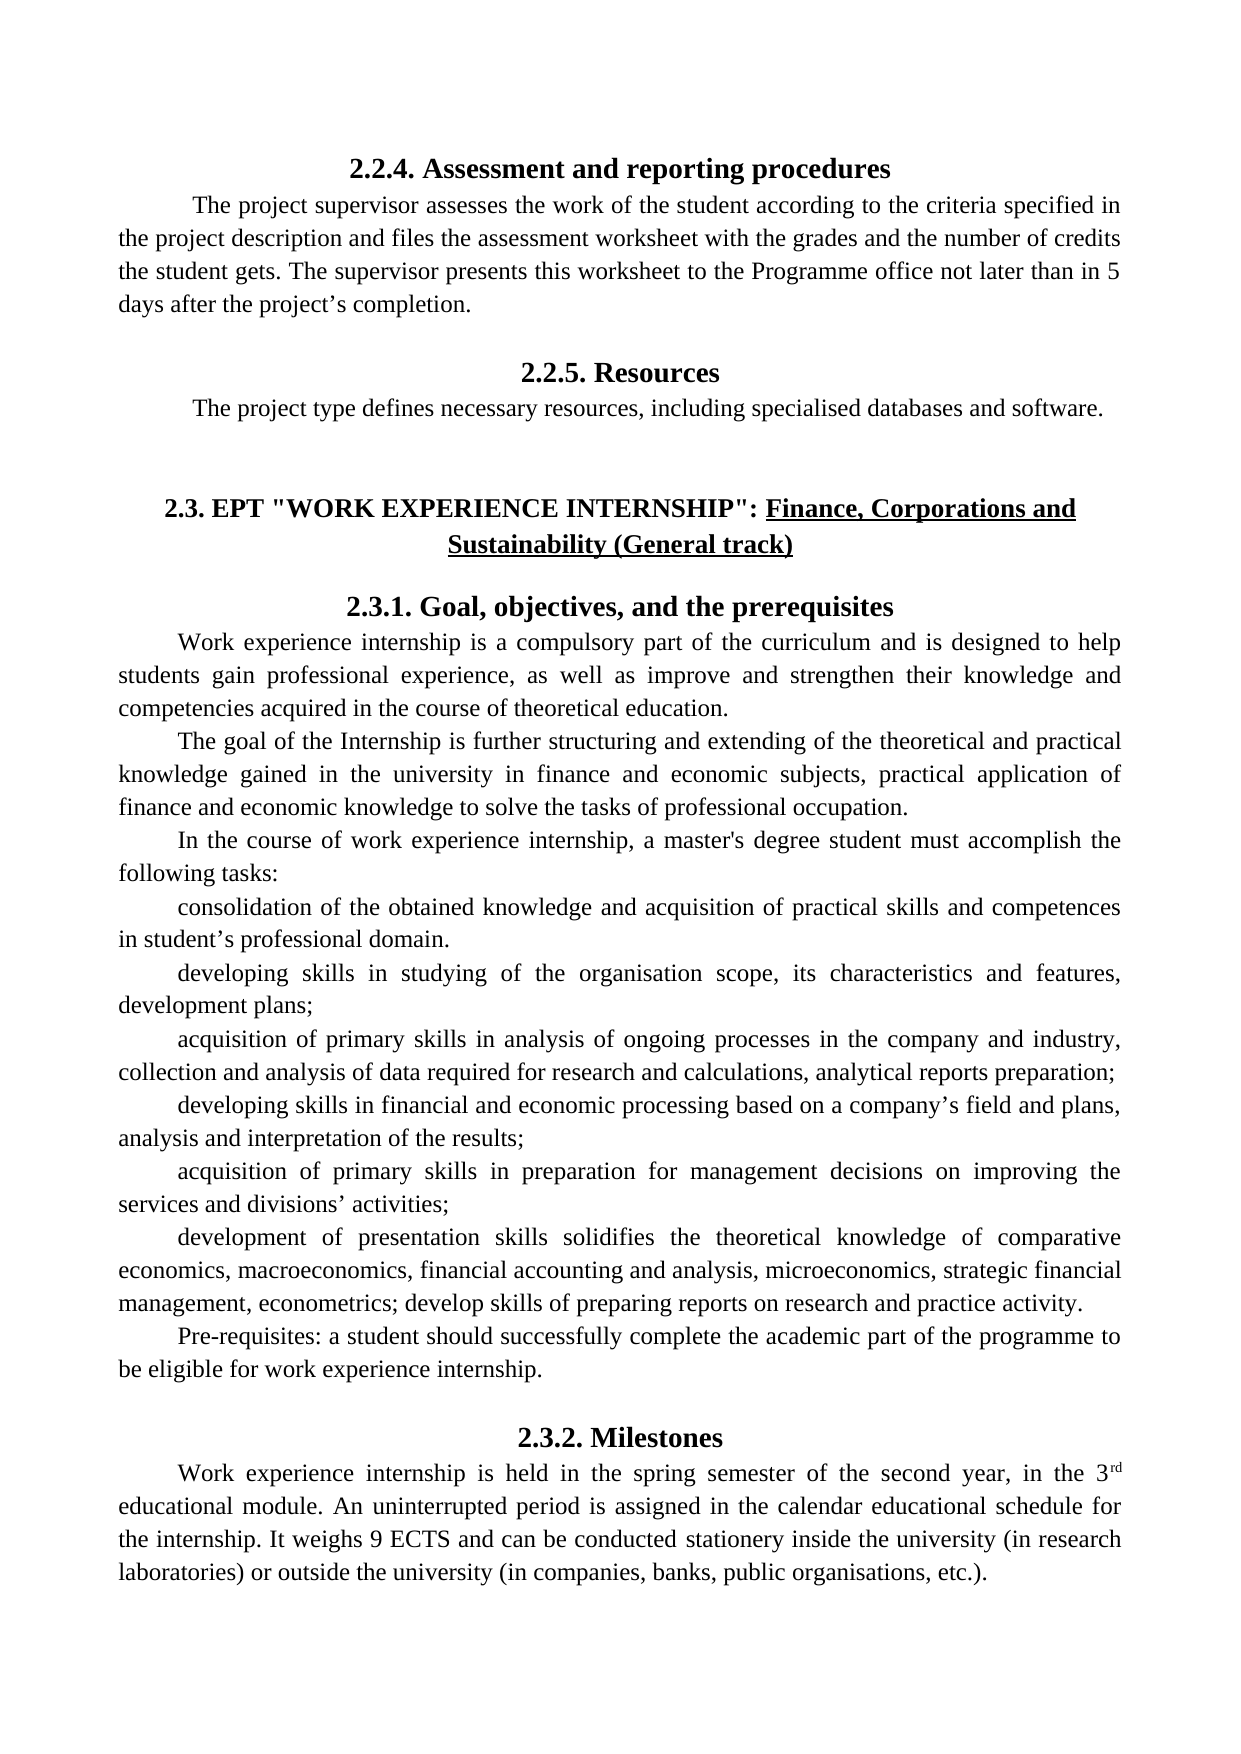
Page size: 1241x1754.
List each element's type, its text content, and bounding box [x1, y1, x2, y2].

text The project type defines necessary resources, including specialised databases and software. [118, 393, 1122, 422]
text Work experience internship is held in the spring semester of the second year, in the 3rd educational module. An uninterrupted period is assigned in the calendar educational schedule for the internship. It weighs 9 ECTS and can be conducted stationery inside the university (in research laboratories) or outside the university (in companies, banks, public organisations, etc.). [118, 1458, 1122, 1586]
text acquisition of primary skills in analysis of ongoing processes in the company and industry, collection and analysis of data required for research and calculations, analytical reports preparation; [118, 1024, 1122, 1085]
text development of presentation skills solidifies the theoretical knowledge of comparative economics, macroeconomics, financial accounting and analysis, microeconomics, strategic financial management, econometrics; develop skills of preparing reports on research and practice activity. [118, 1222, 1122, 1317]
subtitle 2.3.1. Goal, objectives, and the prerequisites [118, 589, 1122, 622]
subtitle 2.3. EPT "WORK EXPERIENCE INTERNSHIP": Finance, Corporations and Sustainability (General track) [118, 492, 1122, 559]
text Work experience internship is a compulsory part of the curriculum and is designed to help students gain professional experience, as well as improve and strengthen their knowledge and competencies acquired in the course of theoretical education. [118, 627, 1122, 722]
text The project supervisor assesses the work of the student according to the criteria specified in the project description and files the assessment worksheet with the grades and the number of credits the student gets. The supervisor presents this worksheet to the Programme office not later than in 5 days after the project’s completion. [118, 190, 1122, 317]
text Pre-requisites: a student should successfully complete the academic part of the programme to be eligible for work experience internship. [118, 1321, 1122, 1383]
subtitle 2.3.2. Milestones [118, 1420, 1122, 1453]
subtitle 2.2.4. Assessment and reporting procedures [118, 151, 1122, 185]
text consolidation of the obtained knowledge and acquisition of practical skills and competences in student’s professional domain. [118, 892, 1122, 953]
text developing skills in financial and economic processing based on a company’s field and plans, analysis and interpretation of the results; [118, 1090, 1122, 1151]
text In the course of work experience internship, a master's degree student must accomplish the following tasks: [118, 826, 1122, 887]
text The goal of the Internship is further structuring and extending of the theoretical and practical knowledge gained in the university in finance and economic subjects, practical application of finance and economic knowledge to solve the tasks of professional occupation. [118, 726, 1122, 821]
text developing skills in studying of the organisation scope, its characteristics and features, development plans; [118, 958, 1122, 1019]
text acquisition of primary skills in preparation for management decisions on improving the services and divisions’ activities; [118, 1156, 1122, 1217]
subtitle 2.2.5. Resources [118, 355, 1122, 388]
